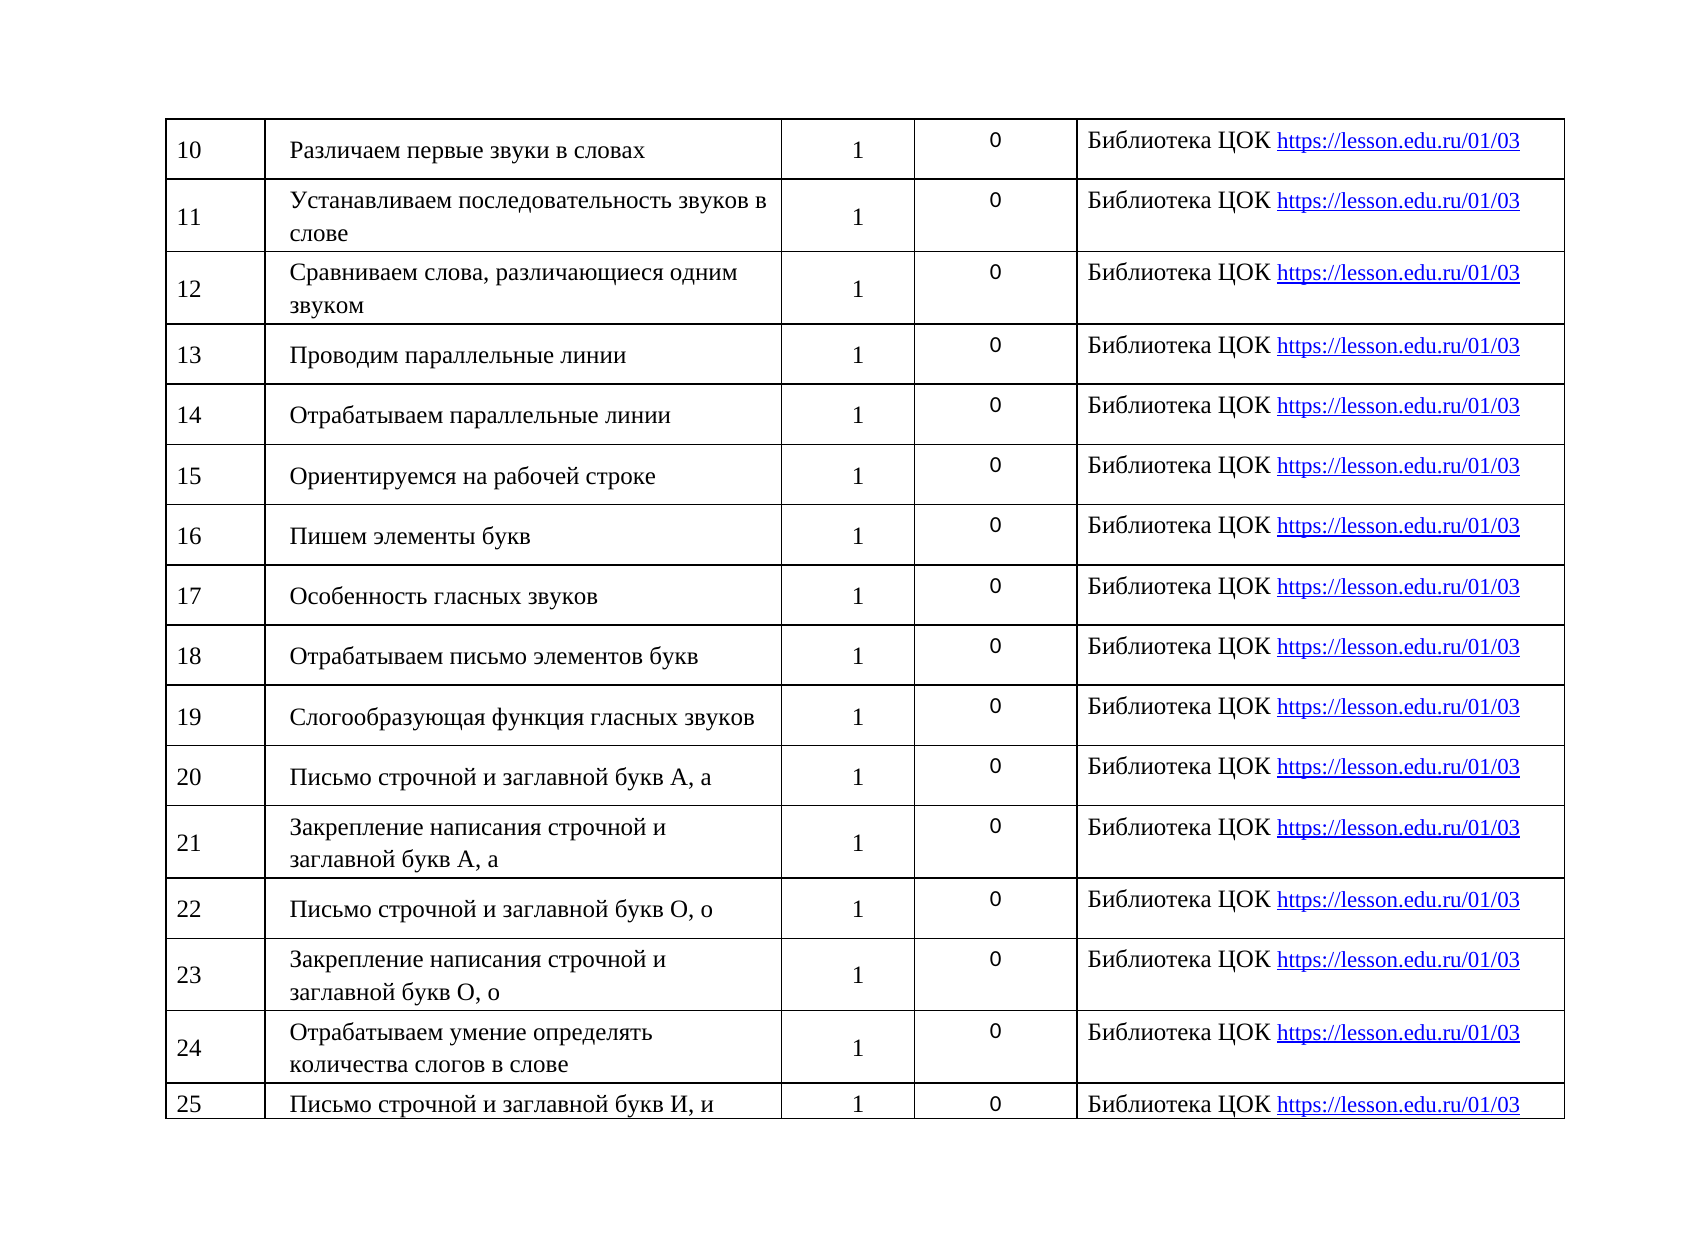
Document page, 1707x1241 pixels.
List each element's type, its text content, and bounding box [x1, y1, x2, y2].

table_cell Пишем элементы букв [266, 505, 781, 564]
table_cell Библиотека ЦОК https://lesson.edu.ru/01/03 [1078, 385, 1564, 443]
table_cell 1 [782, 566, 914, 624]
table_cell Библиотека ЦОК https://lesson.edu.ru/01/03 [1078, 566, 1564, 624]
table_cell Библиотека ЦОК https://lesson.edu.ru/01/03 [1078, 806, 1564, 877]
table_cell 0 [915, 566, 1076, 624]
table_cell 25 [167, 1084, 264, 1118]
table_cell 1 [782, 939, 914, 1010]
table_cell 1 [782, 626, 914, 684]
table_cell Письмо строчной и заглавной букв О, о [266, 879, 781, 937]
table_cell 1 [782, 879, 914, 937]
table_cell 1 [782, 1084, 914, 1118]
table_cell 0 [915, 746, 1076, 805]
table_cell Различаем первые звуки в словах [266, 120, 781, 178]
table_cell Отрабатываем параллельные линии [266, 385, 781, 443]
table_cell Библиотека ЦОК https://lesson.edu.ru/01/03 [1078, 746, 1564, 805]
table_cell 0 [915, 686, 1076, 744]
table_cell 0 [915, 445, 1076, 504]
table_cell Библиотека ЦОК https://lesson.edu.ru/01/03 [1078, 626, 1564, 684]
table_cell 0 [915, 939, 1076, 1010]
table_cell 0 [915, 806, 1076, 877]
table_cell 10 [167, 120, 264, 178]
table_cell 15 [167, 445, 264, 504]
table_cell 17 [167, 566, 264, 624]
table_cell 21 [167, 806, 264, 877]
table_cell 1 [782, 806, 914, 877]
table_cell Библиотека ЦОК https://lesson.edu.ru/01/03 [1078, 325, 1564, 383]
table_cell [1078, 120, 1564, 178]
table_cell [1078, 1011, 1564, 1082]
table_cell Письмо строчной и заглавной букв А, а [266, 746, 781, 805]
table_cell 22 [167, 879, 264, 937]
table_cell Особенность гласных звуков [266, 566, 781, 624]
table_cell Библиотека ЦОК https://lesson.edu.ru/01/03 [1078, 445, 1564, 504]
table_cell Закрепление написания строчной и заглавной букв О, о [266, 939, 781, 1010]
table_cell 0 [915, 180, 1076, 251]
table_cell Библиотека ЦОК https://lesson.edu.ru/01/03 [1078, 686, 1564, 744]
table_cell 0 [915, 252, 1076, 323]
table_cell 20 [167, 746, 264, 805]
table_cell 16 [167, 505, 264, 564]
table_cell Библиотека ЦОК https://lesson.edu.ru/01/03 [1078, 939, 1564, 1010]
table_cell 1 [782, 325, 914, 383]
table_cell 0 [915, 505, 1076, 564]
table_cell Устанавливаем последовательность звуков в слове [266, 180, 781, 251]
table_cell 18 [167, 626, 264, 684]
table_cell 1 [782, 252, 914, 323]
table_cell Отрабатываем письмо элементов букв [266, 626, 781, 684]
table_cell 0 [915, 120, 1076, 178]
table_cell Библиотека ЦОК https://lesson.edu.ru/01/03 [1078, 505, 1564, 564]
table_cell 0 [915, 626, 1076, 684]
table_cell 12 [167, 252, 264, 323]
table_cell Ориентируемся на рабочей строке [266, 445, 781, 504]
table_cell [266, 1084, 781, 1118]
table_cell 14 [167, 385, 264, 443]
table_cell 13 [167, 325, 264, 383]
table_cell Закрепление написания строчной и заглавной букв А, а [266, 806, 781, 877]
table_cell Сравниваем слова, различающиеся одним звуком [266, 252, 781, 323]
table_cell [1078, 180, 1564, 251]
table_cell Библиотека ЦОК https://lesson.edu.ru/01/03 [1078, 879, 1564, 937]
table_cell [1078, 1084, 1564, 1118]
table_cell 0 [915, 325, 1076, 383]
table_cell 19 [167, 686, 264, 744]
table_cell Отрабатываем умение определять количества слогов в слове [266, 1011, 781, 1082]
table_cell Библиотека ЦОК https://lesson.edu.ru/01/03 [1078, 252, 1564, 323]
table_cell Проводим параллельные линии [266, 325, 781, 383]
table_cell 0 [915, 1084, 1076, 1118]
table_cell 11 [167, 180, 264, 251]
table_cell 1 [782, 180, 914, 251]
table_cell 1 [782, 120, 914, 178]
table_cell 1 [782, 505, 914, 564]
table_cell 1 [782, 746, 914, 805]
table_cell Слогообразующая функция гласных звуков [266, 686, 781, 744]
table_cell 24 [167, 1011, 264, 1082]
table_cell 1 [782, 1011, 914, 1082]
table_cell 1 [782, 385, 914, 443]
table_cell 0 [915, 1011, 1076, 1082]
table_cell 1 [782, 445, 914, 504]
table_cell 0 [915, 879, 1076, 937]
table_cell 0 [915, 385, 1076, 443]
table_cell 23 [167, 939, 264, 1010]
table_cell 1 [782, 686, 914, 744]
